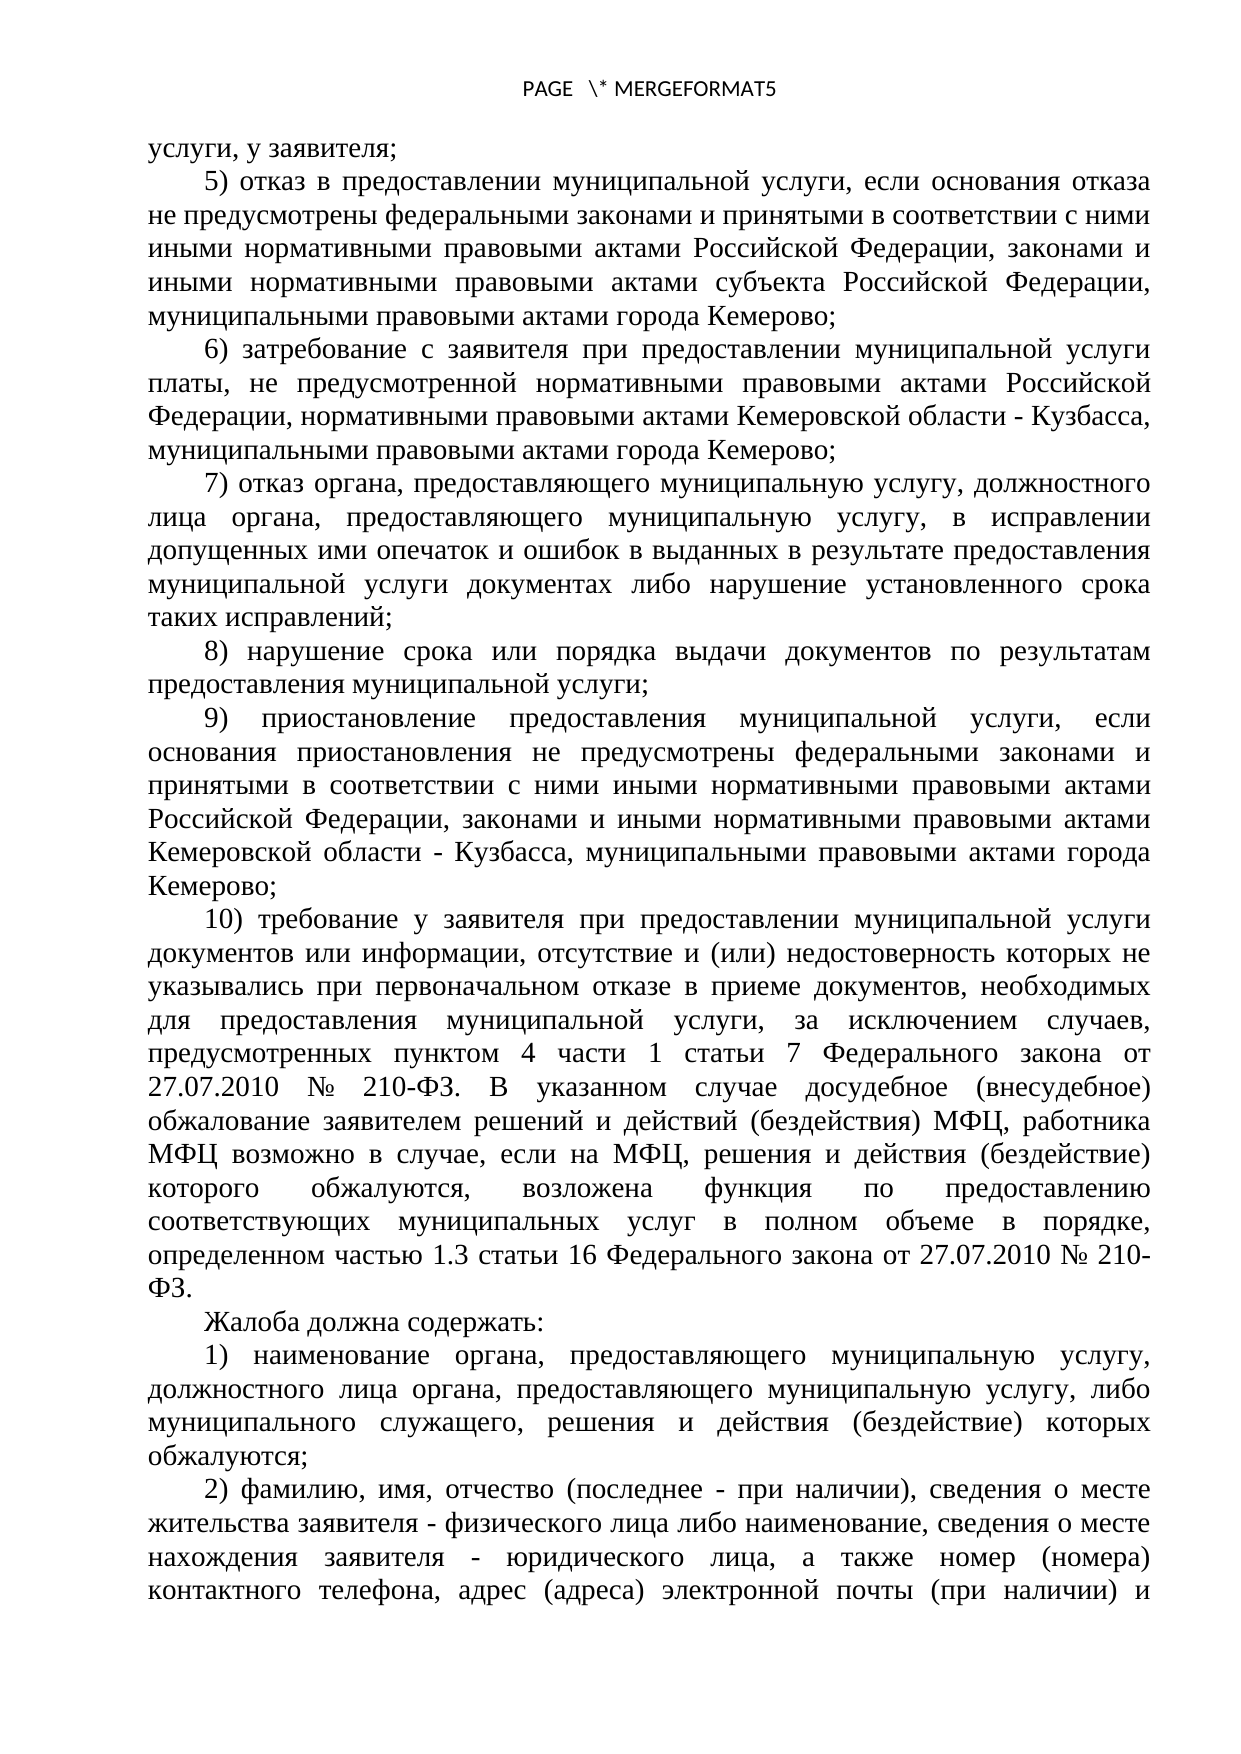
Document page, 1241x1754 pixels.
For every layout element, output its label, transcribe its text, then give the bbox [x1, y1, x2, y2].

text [148, 1472, 1152, 1606]
text 9) приостановление предоставления муниципальной услуги, если основания приостановления не предусмотрены федеральными законами и принятыми в соответствии с ними иными нормативными правовыми актами Российской Федерации, законами и иными нормативными правовыми актами Кемеровской области - Кузбасса, муниципальными правовыми актами города Кемерово; [148, 700, 1152, 901]
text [148, 130, 1152, 163]
text 6) затребование с заявителя при предоставлении муниципальной услуги платы, не предусмотренной нормативными правовыми актами Российской Федерации, нормативными правовыми актами Кемеровской области - Кузбасса, муниципальными правовыми актами города Кемерово; [148, 331, 1152, 465]
text 5) отказ в предоставлении муниципальной услуги, если основания отказа не предусмотрены федеральными законами и принятыми в соответствии с ними иными нормативными правовыми актами Российской Федерации, законами и иными нормативными правовыми актами субъекта Российской Федерации, муниципальными правовыми актами города Кемерово; [148, 163, 1152, 331]
text 7) отказ органа, предоставляющего муниципальную услугу, должностного лица органа, предоставляющего муниципальную услугу, в исправлении допущенных ими опечаток и ошибок в выданных в результате предоставления муниципальной услуги документах либо нарушение установленного срока таких исправлений; [148, 465, 1152, 633]
text Жалоба должна содержать: [148, 1304, 1152, 1337]
text 10) требование у заявителя при предоставлении муниципальной услуги документов или информации, отсутствие и (или) недостоверность которых не указывались при первоначальном отказе в приеме документов, необходимых для предоставления муниципальной услуги, за исключением случаев, предусмотренных пунктом 4 части 1 статьи 7 Федерального закона от 27.07.2010 № 210-ФЗ. В указанном случае досудебное (внесудебное) обжалование заявителем решений и действий (бездействия) МФЦ, работника МФЦ возможно в случае, если на МФЦ, решения и действия (бездействие) которого обжалуются, возложена функция по предоставлению соответствующих муниципальных услуг в полном объеме в порядке, определенном частью 1.3 статьи 16 Федерального закона от 27.07.2010 № 210-ФЗ. [148, 901, 1152, 1304]
text 8) нарушение срока или порядка выдачи документов по результатам предоставления муниципальной услуги; [148, 633, 1152, 700]
text 1) наименование органа, предоставляющего муниципальную услугу, должностного лица органа, предоставляющего муниципальную услугу, либо муниципального служащего, решения и действия (бездействие) которых обжалуются; [148, 1337, 1152, 1472]
